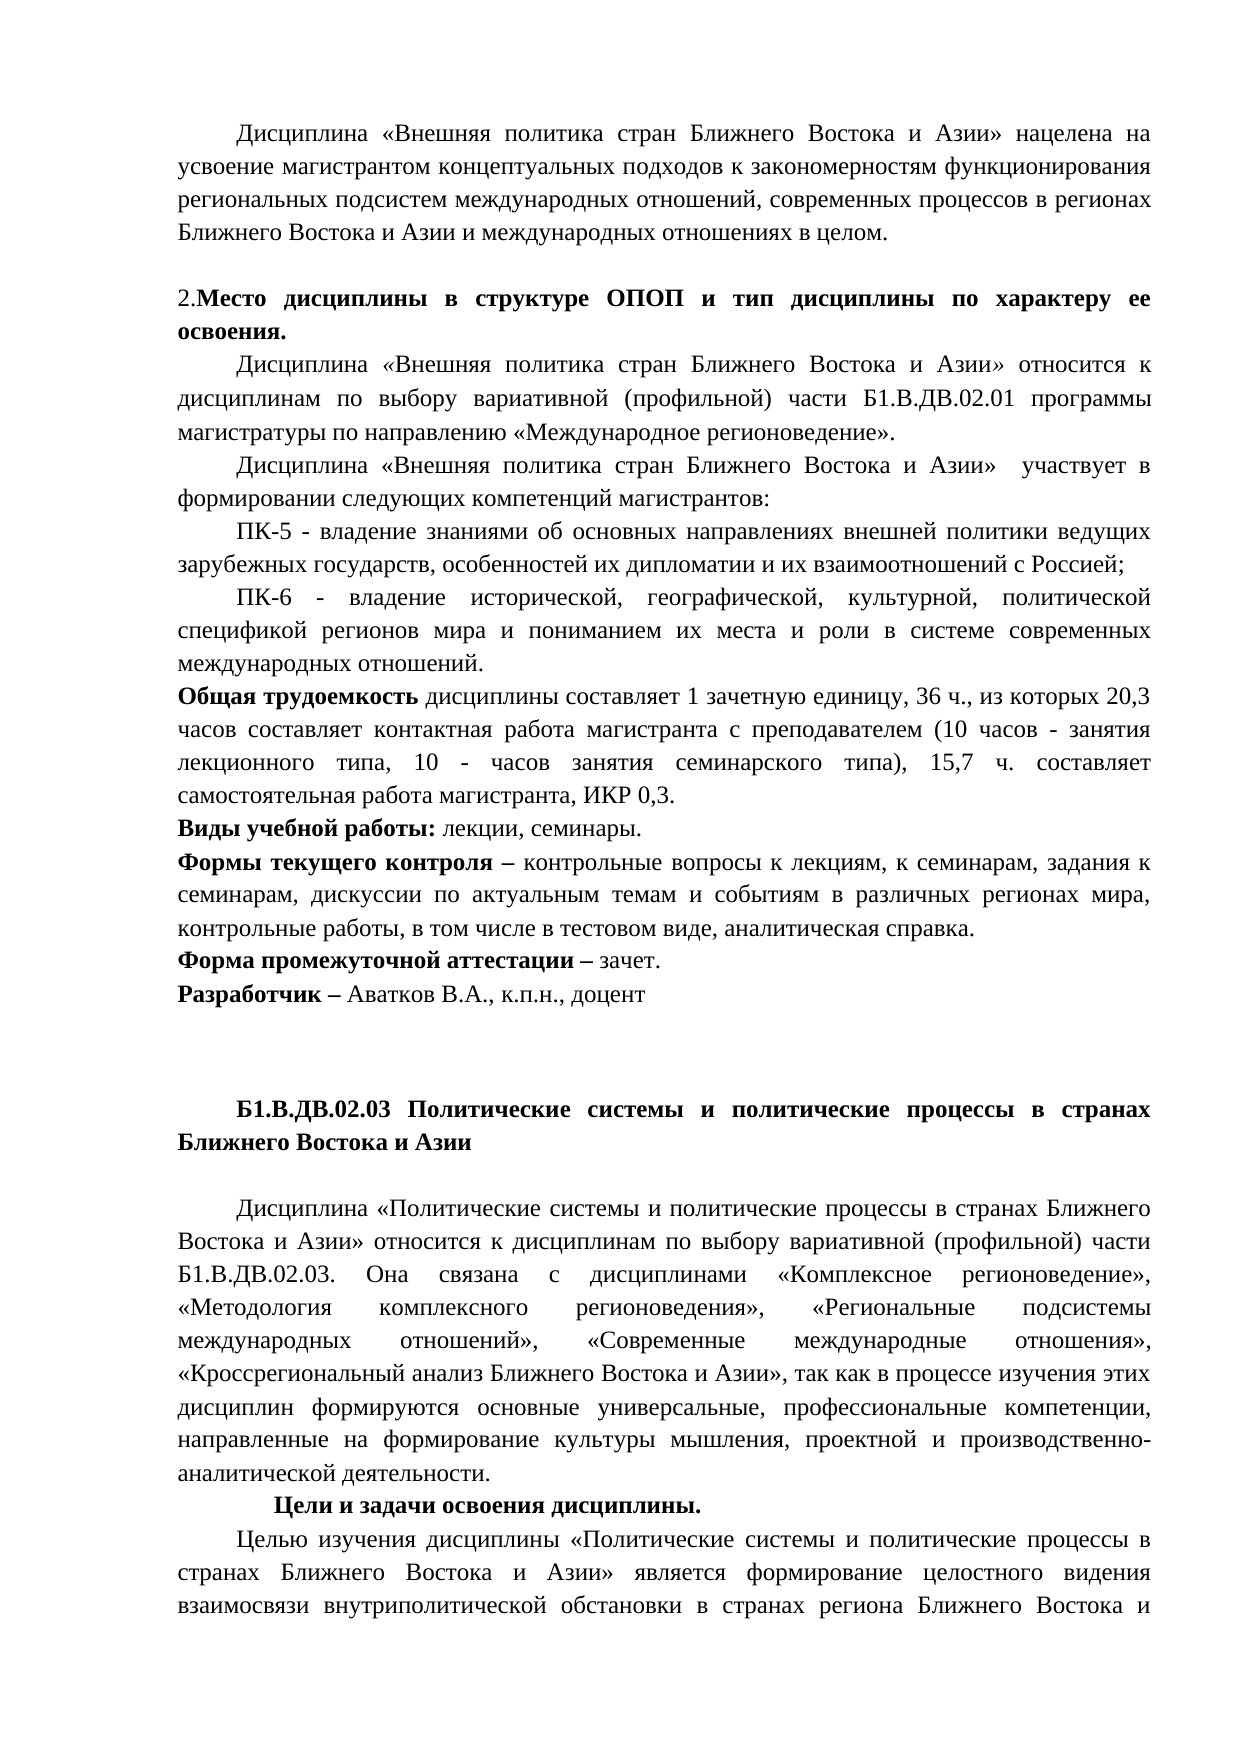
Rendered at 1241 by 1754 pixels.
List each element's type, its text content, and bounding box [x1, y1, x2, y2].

text Дисциплина «Внешняя политика стран Ближнего Востока и Азии» нацелена на усвоение магистрантом концептуальных подходов к закономерностям функционирования региональных подсистем международных отношений, современных процессов в регионах Ближнего Востока и Азии и международных отношениях в целом. [177, 118, 1152, 246]
text Цели и задачи освоения дисциплины. [274, 1491, 1152, 1519]
text Б1.В.ДВ.02.03 Политические системы и политические процессы в странах Ближнего Востока и Азии [177, 1094, 1152, 1156]
text ПК-5 - владение знаниями об основных направлениях внешней политики ведущих зарубежных государств, особенностей их дипломатии и их взаимоотношений с Россией; [177, 516, 1152, 578]
text Форма промежуточной аттестации – зачет. [177, 946, 1152, 974]
text Формы текущего контроля – контрольные вопросы к лекциям, к семинарам, задания к семинарам, дискуссии по актуальным темам и событиям в различных регионах мира, контрольные работы, в том числе в тестовом виде, аналитическая справка. [177, 847, 1152, 941]
text Дисциплина «Политические системы и политические процессы в странах Ближнего Востока и Азии» относится к дисциплинам по выбору вариативной (профильной) части Б1.В.ДВ.02.03. Она связана с дисциплинами «Комплексное регионоведение», «Методология комплексного регионоведения», «Региональные подсистемы международных отношений», «Современные международные отношения», «Кроссрегиональный анализ Ближнего Востока и Азии», так как в процессе изучения этих дисциплин формируются основные универсальные, профессиональные компетенции, направленные на формирование культуры мышления, проектной и производственно-аналитической деятельности. [177, 1193, 1152, 1486]
text Дисциплина «Внешняя политика стран Ближнего Востока и Азии» относится к дисциплинам по выбору вариативной (профильной) части Б1.В.ДВ.02.01 программы магистратуры по направлению «Международное регионоведение». [177, 349, 1152, 446]
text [177, 1524, 1152, 1618]
text 2.Место дисциплины в структуре ОПОП и тип дисциплины по характеру ее освоения. [177, 283, 1152, 345]
text Разработчик – Аватков В.А., к.п.н., доцент [559, 979, 1152, 1007]
text Дисциплина «Внешняя политика стран Ближнего Востока и Азии» участвует в формировании следующих компетенций магистрантов: [177, 450, 1152, 512]
text Общая трудоемкость дисциплины составляет 1 зачетную единицу, 36 ч., из которых 20,3 часов составляет контактная работа магистранта с преподавателем (10 часов - занятия лекционного типа, 10 - часов занятия семинарского типа), 15,7 ч. составляет самостоятельная работа магистранта, ИКР 0,3. [177, 681, 1152, 809]
text ПК-6 - владение исторической, географической, культурной, политической спецификой регионов мира и пониманием их места и роли в системе современных международных отношений. [177, 582, 1152, 677]
text Виды учебной работы: лекции, семинары. [177, 813, 1152, 842]
text Разработчик – Аватков В.А., к.п.н., доцент [177, 979, 501, 1007]
